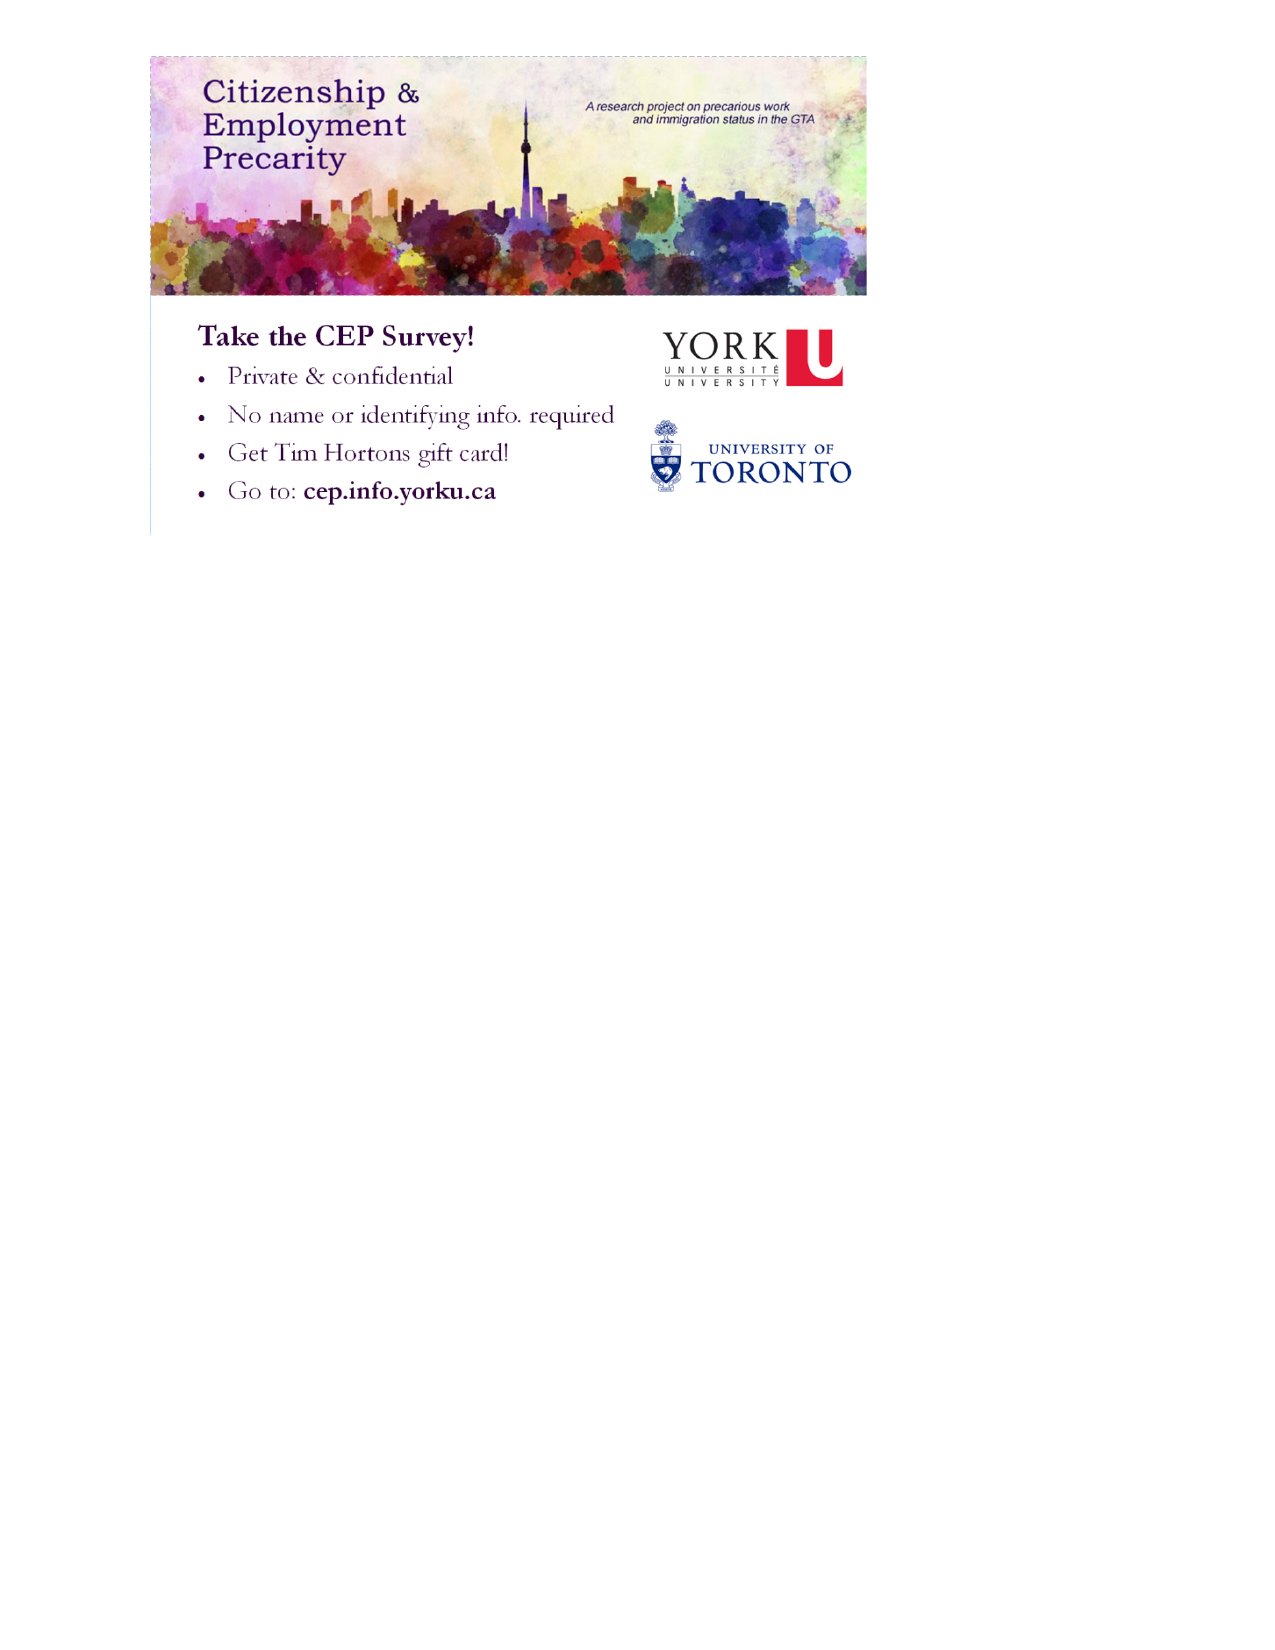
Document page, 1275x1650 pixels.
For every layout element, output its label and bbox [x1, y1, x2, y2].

picture [150, 56, 867, 535]
